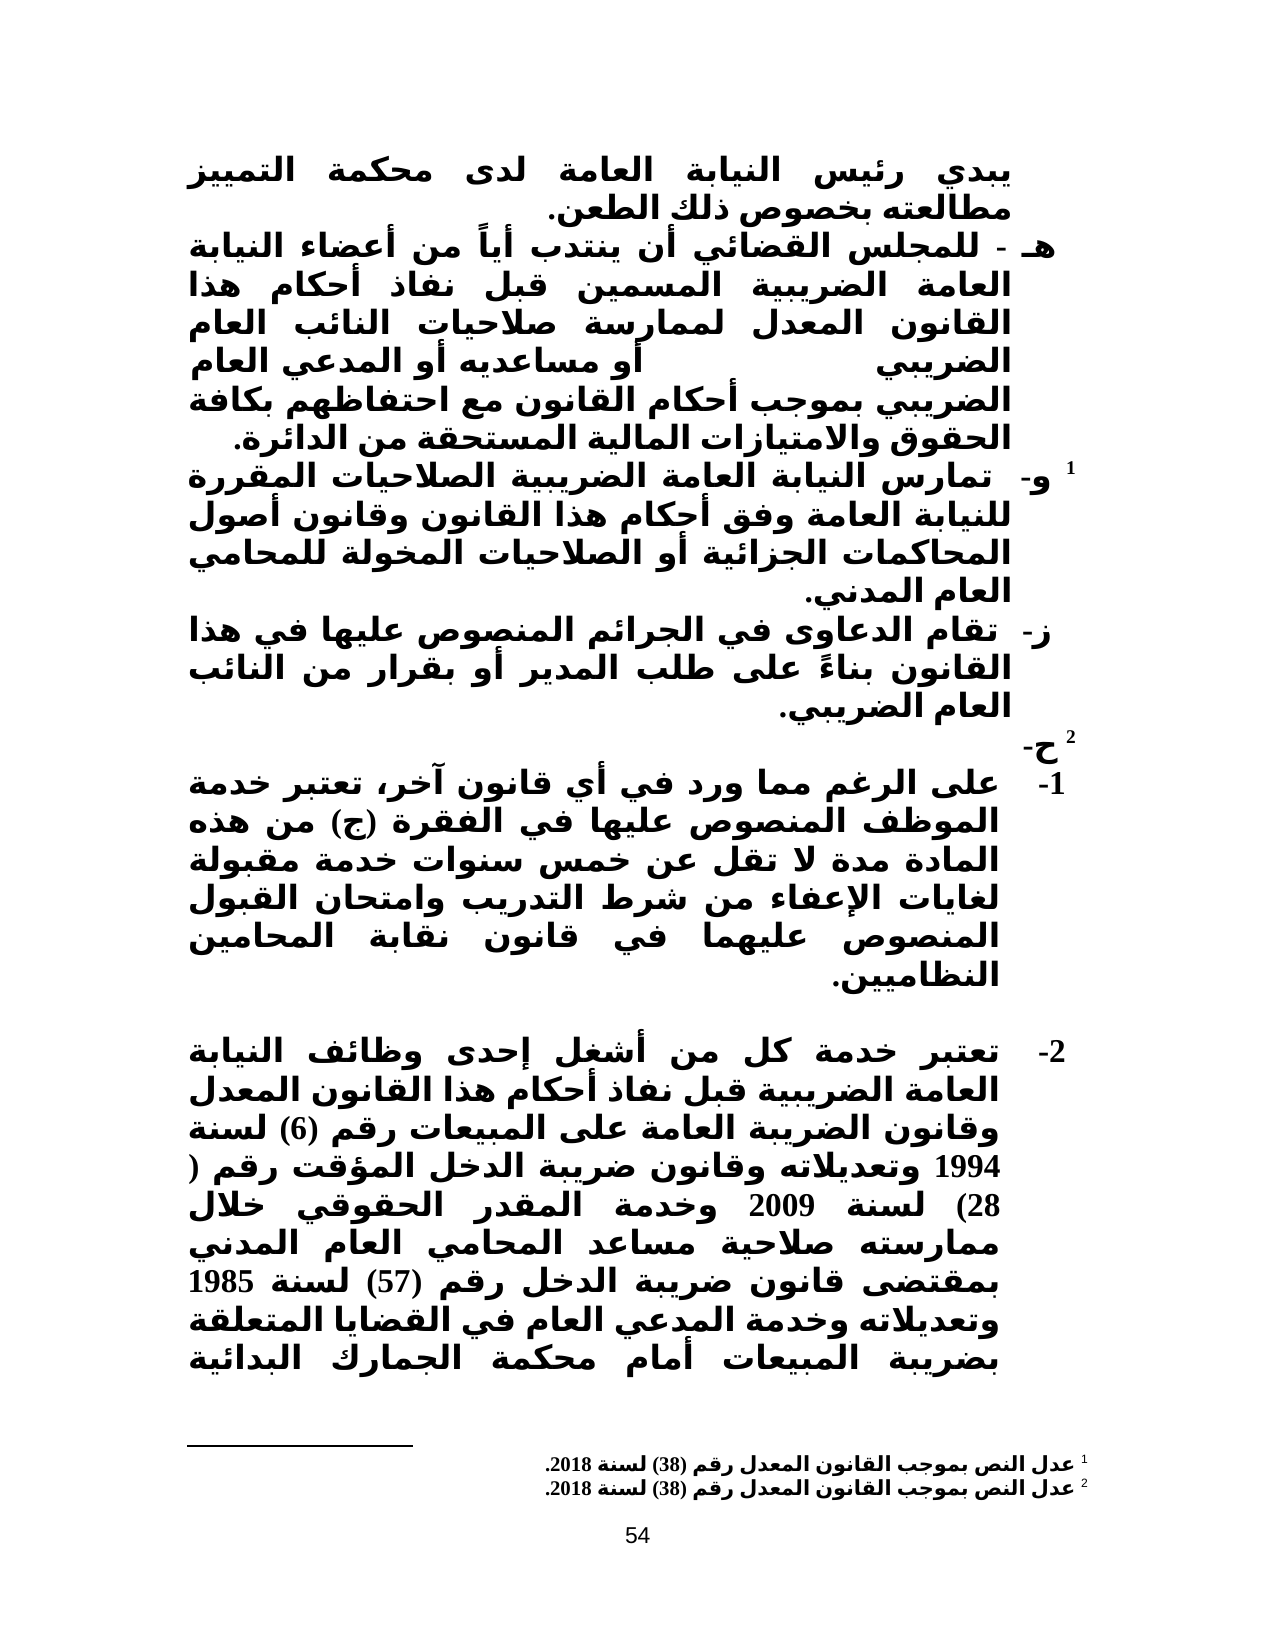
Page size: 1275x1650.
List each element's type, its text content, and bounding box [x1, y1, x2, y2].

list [187, 1032, 1038, 1377]
list على الرغم مما ورد في أي قانون آخر، تعتبر خدمة الموظف المنصوص عليها في الفقرة (ج) من هذه المادة مدة لا تقل عن خمس سنوات خدمة مقبولة لغايات الإعفاء من شرط التدريب وامتحان القبول المنصوص عليهما في قانون نقابة المحامين النظاميين. [187, 763, 1038, 993]
text و- تمارس النيابة العامة الضريبية الصلاحيات المقررة للنيابة العامة وفق أحكام هذا القانون وقانون أصول المحاكمات الجزائية أو الصلاحيات المخولة للمحامي العام المدني. [187, 457, 1075, 610]
text ز- تقام الدعاوى في الجرائم المنصوص عليها في هذا القانون بناءً على طلب المدير أو بقرار من النائب العام الضريبي. [187, 610, 1075, 725]
text ح- [187, 725, 1075, 763]
text هـ - للمجلس القضائي أن ينتدب أياً من أعضاء النيابة العامة الضريبية المسمين قبل نفاذ أحكام هذا القانون المعدل لممارسة صلاحيات النائب العام الضريبي أو مساعديه أو المدعي العام الضريبي بموجب أحكام القانون مع احتفاظهم بكافة الحقوق والامتيازات المالية المستحقة من الدائرة. [187, 227, 1057, 457]
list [187, 150, 1050, 227]
